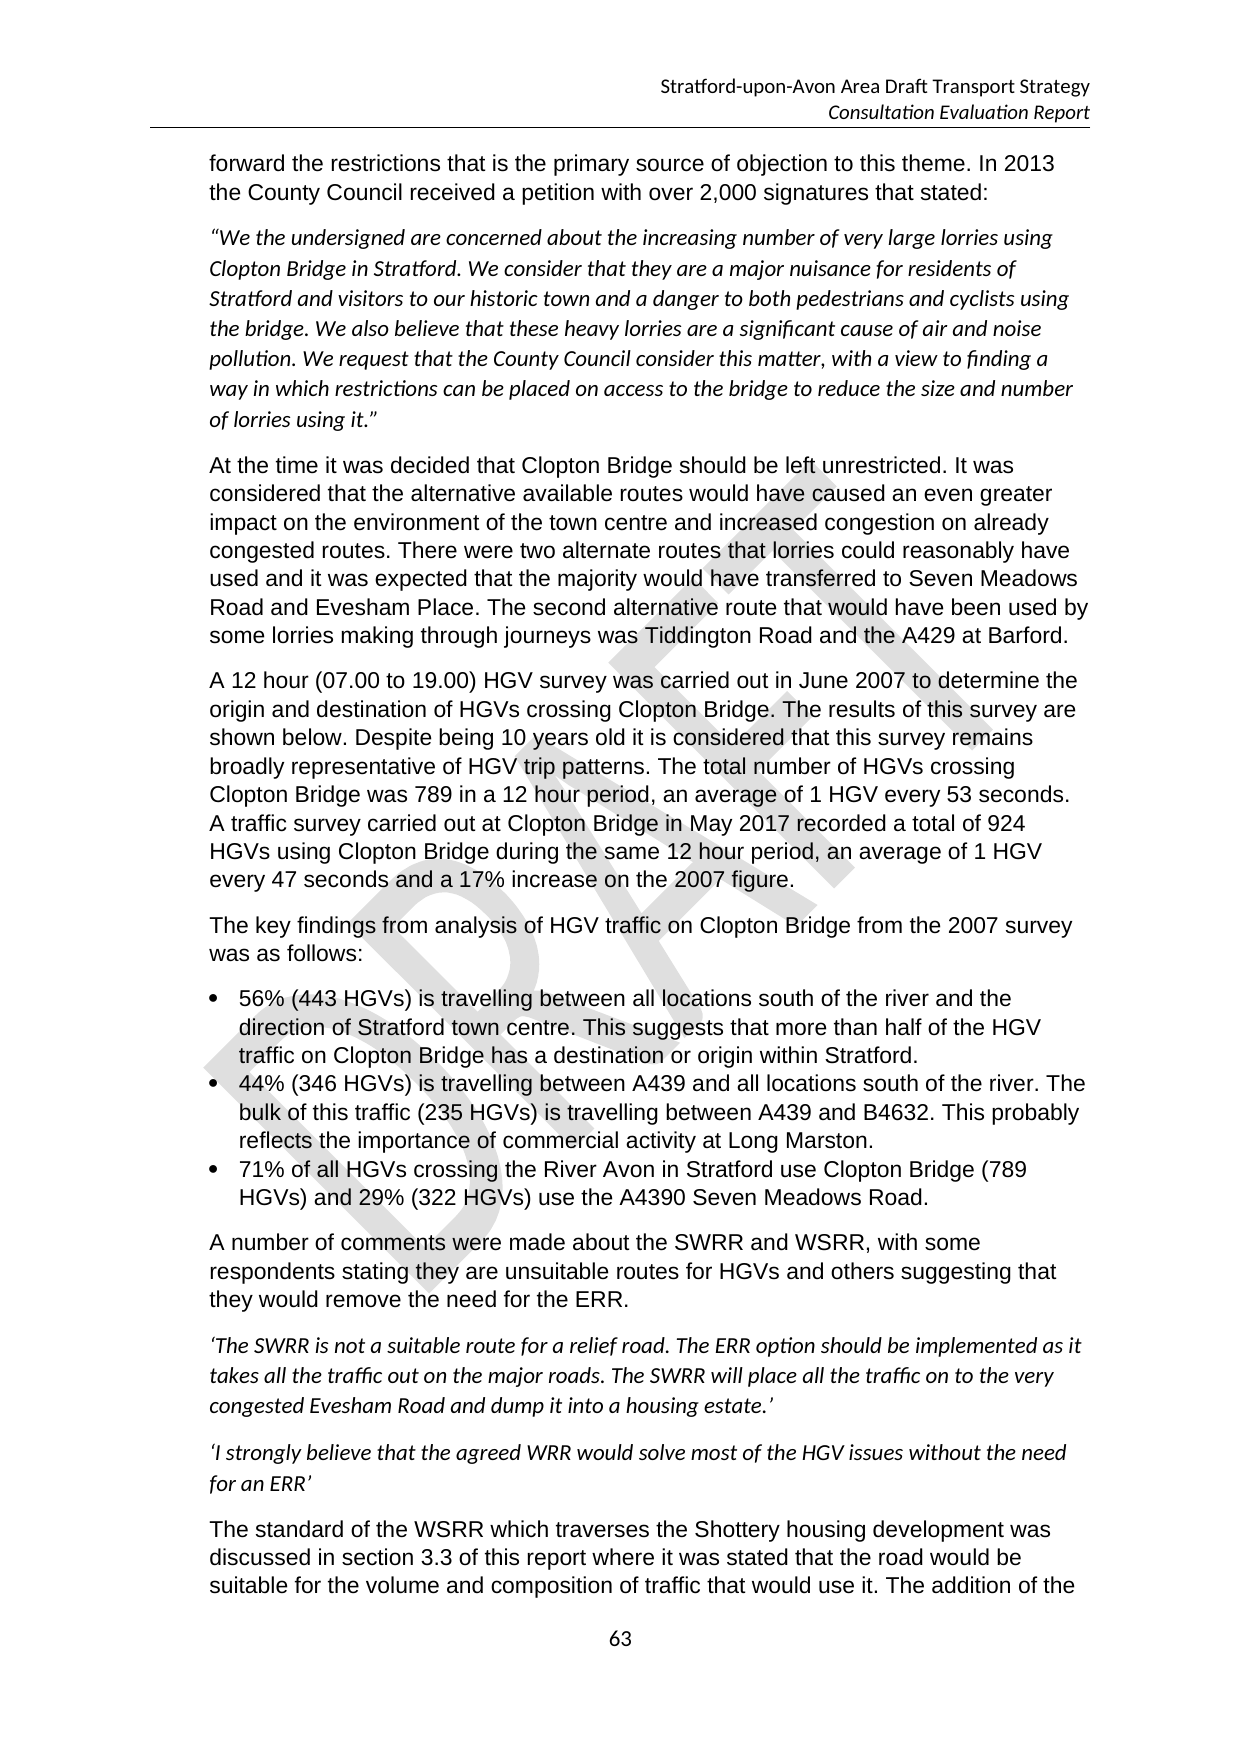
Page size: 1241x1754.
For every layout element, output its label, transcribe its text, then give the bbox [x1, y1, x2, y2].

list 71% of all HGVs crossing the River Avon in Stratford use Clopton Bridge (789 HGVs) and 29% (322 HGVs) use the A4390 Seven Meadows Road. [209, 1156, 1090, 1211]
text A number of comments were made about the SWRR and WSRR, with some respondents stating they are unsuitable routes for HGVs and others suggesting that they would remove the need for the ERR. [209, 1229, 1090, 1312]
text ‘The SWRR is not a suitable route for a relief road. The ERR option should be implemented as it takes all the traffic out on the major roads. The SWRR will place all the traffic on to the very congested Evesham Road and dump it into a housing estate.’ [209, 1331, 1090, 1420]
list 56% (443 HGVs) is travelling between all locations south of the river and the direction of Stratford town centre. This suggests that more than half of the HGV traffic on Clopton Bridge has a destination or origin within Stratford. [209, 985, 1090, 1068]
text At the time it was decided that Clopton Bridge should be left unrestricted. It was considered that the alternative available routes would have caused an even greater impact on the environment of the town centre and increased congestion on already congested routes. There were two alternate routes that lorries could reasonably have used and it was expected that the majority would have transferred to Seven Meadows Road and Evesham Place. The second alternative route that would have been used by some lorries making through journeys was Tiddington Road and the A429 at Barford. [209, 452, 1090, 649]
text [209, 150, 1090, 205]
text “We the undersigned are concerned about the increasing number of very large lorries using Clopton Bridge in Stratford. We consider that they are a major nuisance for residents of Stratford and visitors to our historic town and a danger to both pedestrians and cyclists using the bridge. We also believe that these heavy lorries are a significant cause of air and noise pollution. We request that the County Council consider this matter, with a view to finding a way in which restrictions can be placed on access to the bridge to reduce the size and number of lorries using it.” [209, 223, 1090, 433]
list 44% (346 HGVs) is travelling between A439 and all locations south of the river. The bulk of this traffic (235 HGVs) is travelling between A439 and B4632. This probably reflects the importance of commercial activity at Long Marston. [209, 1070, 1090, 1154]
text The key findings from analysis of HGV traffic on Clopton Bridge from the 2007 survey was as follows: [209, 912, 1090, 966]
text ‘I strongly believe that the agreed WRR would solve most of the HGV issues without the need for an ERR’ [209, 1438, 1090, 1497]
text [209, 1516, 1090, 1599]
text A 12 hour (07.00 to 19.00) HGV survey was carried out in June 2007 to determine the origin and destination of HGVs crossing Clopton Bridge. The results of this survey are shown below. Despite being 10 years old it is considered that this survey remains broadly representative of HGV trip patterns. The total number of HGVs crossing Clopton Bridge was 789 in a 12 hour period, an average of 1 HGV every 53 seconds. A traffic survey carried out at Clopton Bridge in May 2017 recorded a total of 924 HGVs using Clopton Bridge during the same 12 hour period, an average of 1 HGV every 47 seconds and a 17% increase on the 2007 figure. [209, 667, 1090, 893]
